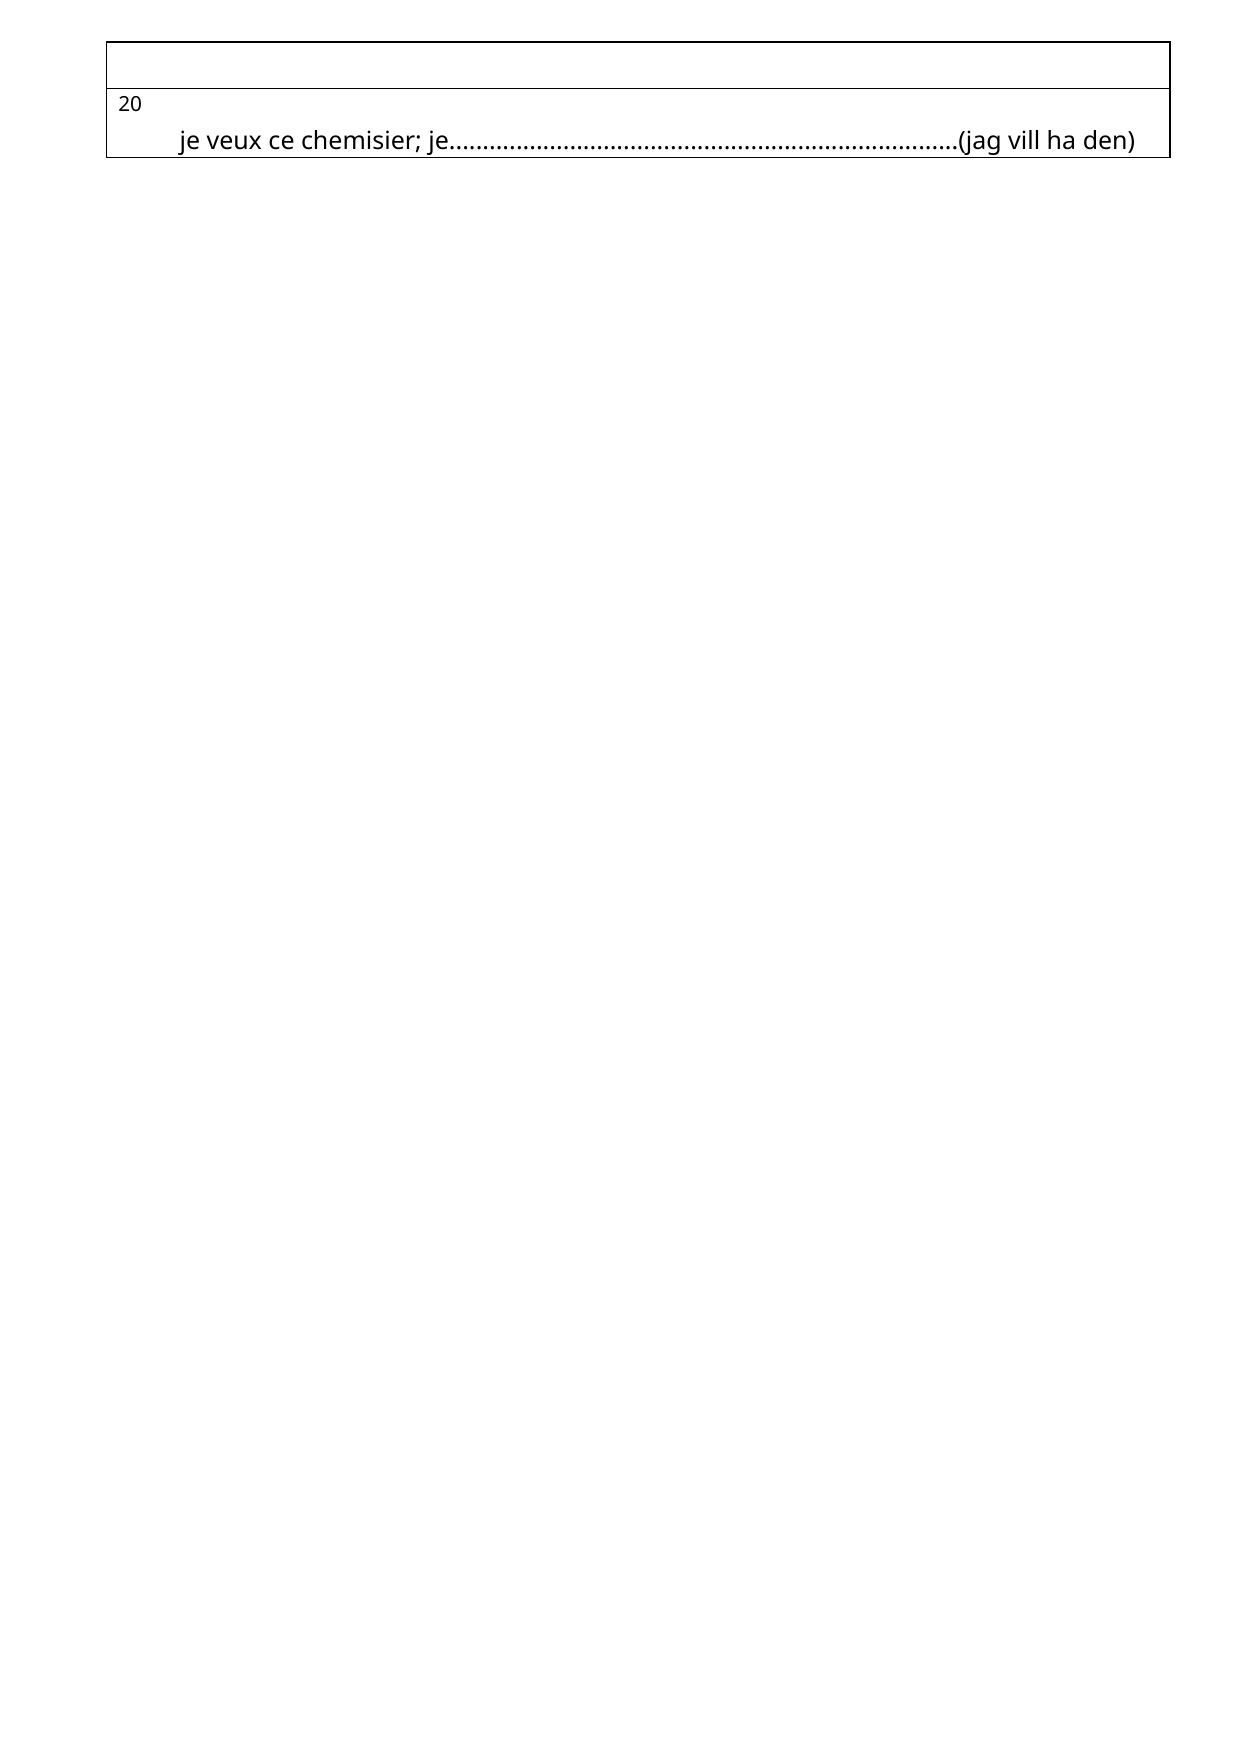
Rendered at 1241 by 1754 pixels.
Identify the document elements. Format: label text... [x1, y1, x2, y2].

table_cell [107, 89, 168, 157]
table_cell je veux ce chemisier; je............................................................................(jag vill ha den) [168, 89, 1169, 157]
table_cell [168, 43, 1169, 88]
table_cell [107, 43, 168, 88]
